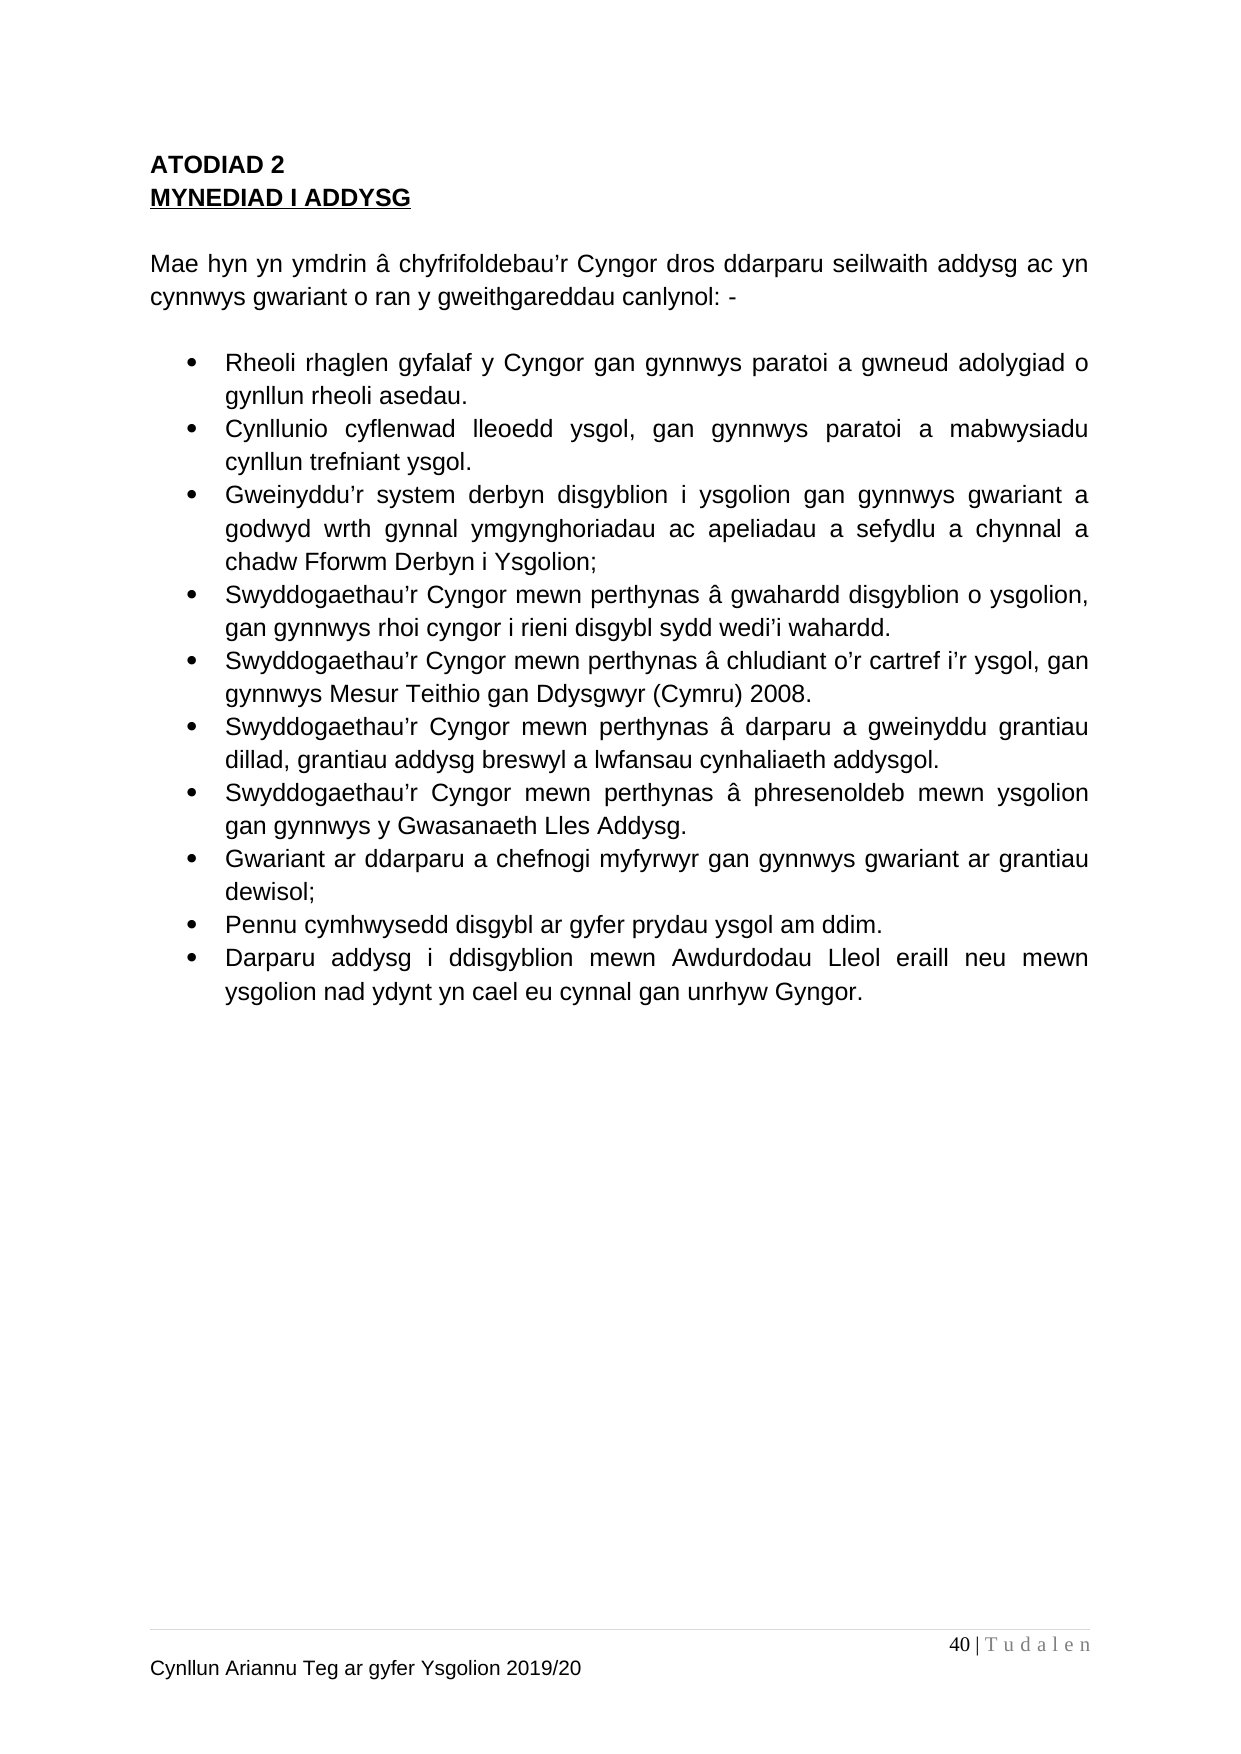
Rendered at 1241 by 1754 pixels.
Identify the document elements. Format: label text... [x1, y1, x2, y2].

subtitle ATODIAD 2 [150, 150, 1090, 179]
list Gwariant ar ddarparu a chefnogi myfyrwyr gan gynnwys gwariant ar grantiau dewisol; [187, 844, 1090, 906]
list Cynllunio cyflenwad lleoedd ysgol, gan gynnwys paratoi a mabwysiadu cynllun trefniant ysgol. [187, 414, 1090, 476]
list Gweinyddu’r system derbyn disgyblion i ysgolion gan gynnwys gwariant a godwyd wrth gynnal ymgynghoriadau ac apeliadau a sefydlu a chynnal a chadw Fforwm Derbyn i Ysgolion; [187, 480, 1090, 575]
text Mae hyn yn ymdrin â chyfrifoldebau’r Cyngor dros ddarparu seilwaith addysg ac yn cynnwys gwariant o ran y gweithgareddau canlynol: - [150, 249, 1090, 311]
list Swyddogaethau’r Cyngor mewn perthynas â phresenoldeb mewn ysgolion gan gynnwys y Gwasanaeth Lles Addysg. [187, 778, 1090, 840]
list Swyddogaethau’r Cyngor mewn perthynas â darparu a gweinyddu grantiau dillad, grantiau addysg breswyl a lwfansau cynhaliaeth addysgol. [187, 712, 1090, 774]
text MYNEDIAD I ADDYSG [150, 183, 1090, 212]
list Rheoli rhaglen gyfalaf y Cyngor gan gynnwys paratoi a gwneud adolygiad o gynllun rheoli asedau. [187, 348, 1090, 410]
list Pennu cymhwysedd disgybl ar gyfer prydau ysgol am ddim. [187, 910, 1090, 939]
list Darparu addysg i ddisgyblion mewn Awdurdodau Lleol eraill neu mewn ysgolion nad ydynt yn cael eu cynnal gan unrhyw Gyngor. [187, 943, 1090, 1005]
list Swyddogaethau’r Cyngor mewn perthynas â gwahardd disgyblion o ysgolion, gan gynnwys rhoi cyngor i rieni disgybl sydd wedi’i wahardd. [187, 579, 1090, 641]
list Swyddogaethau’r Cyngor mewn perthynas â chludiant o’r cartref i’r ysgol, gan gynnwys Mesur Teithio gan Ddysgwyr (Cymru) 2008. [187, 646, 1090, 708]
